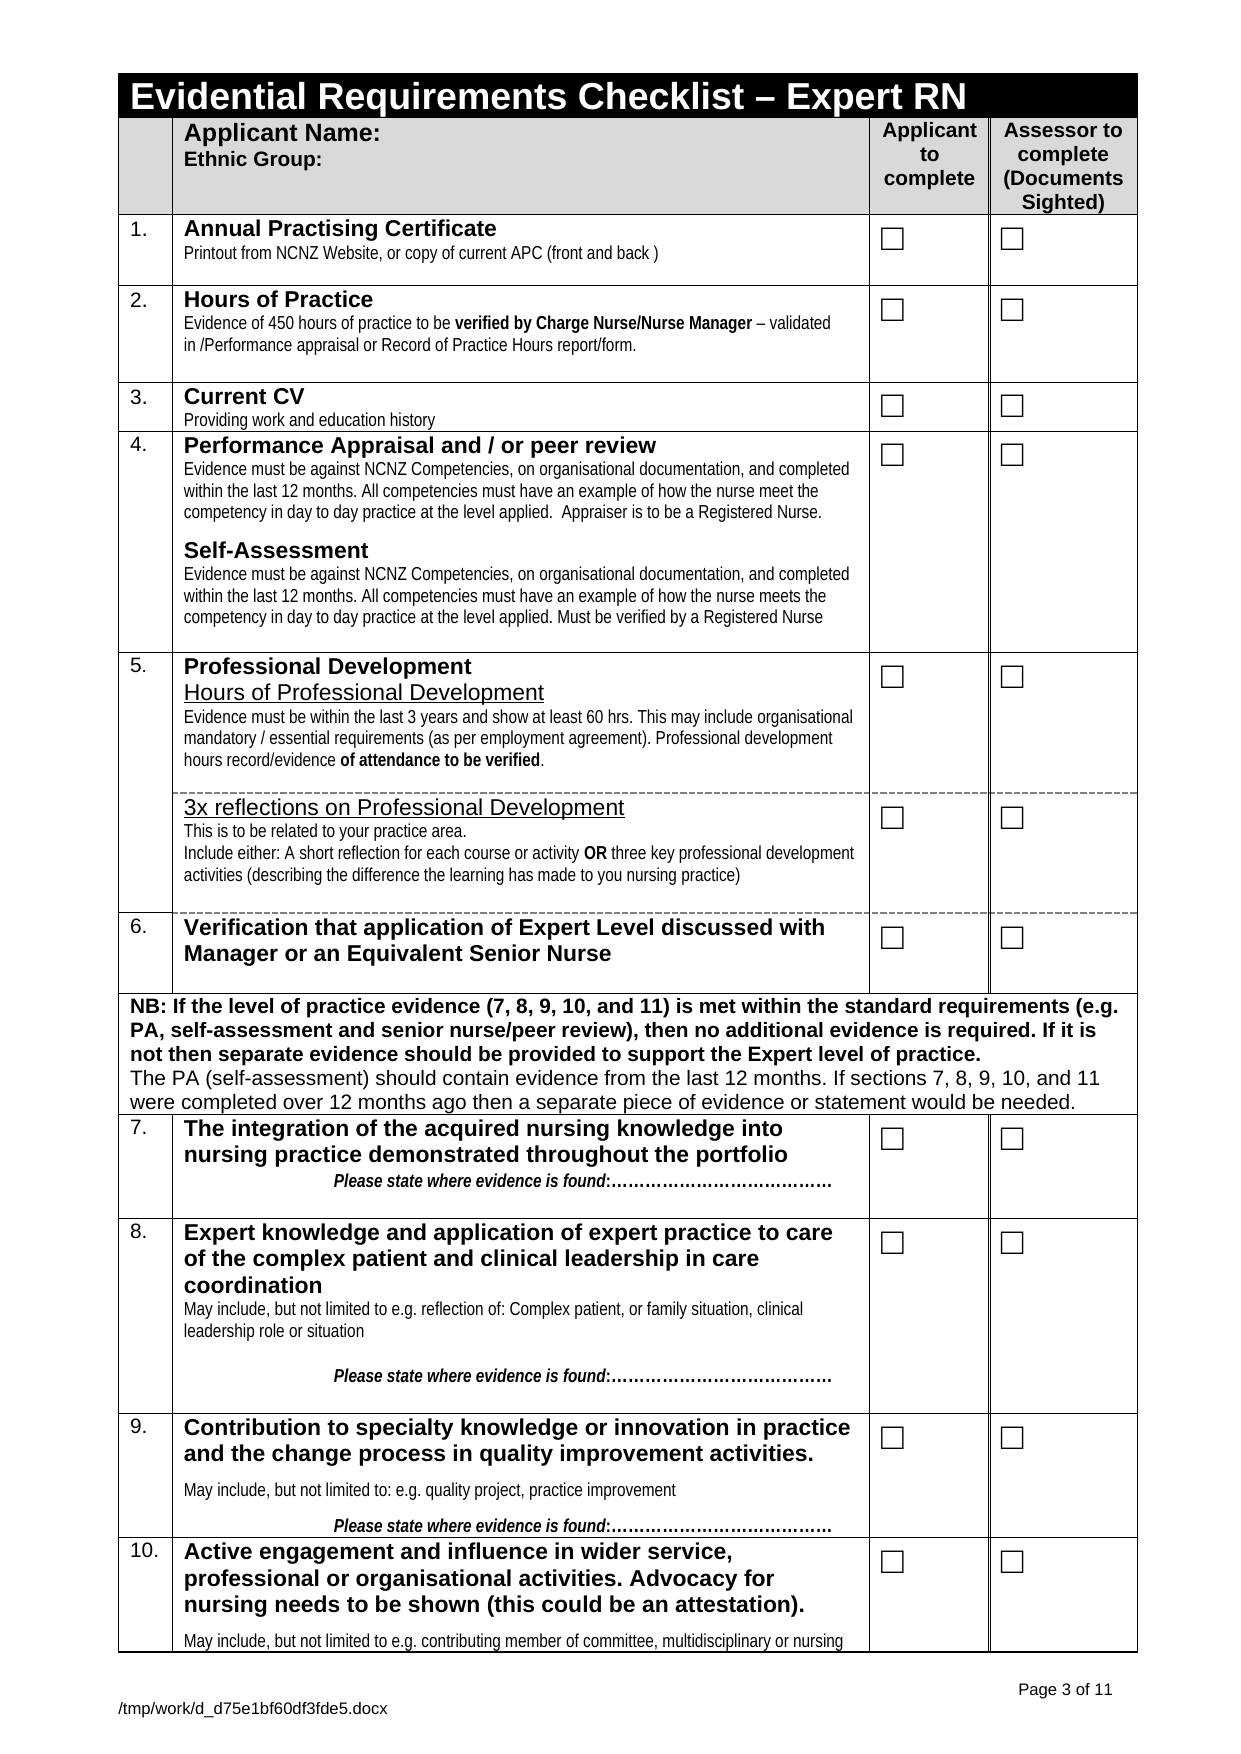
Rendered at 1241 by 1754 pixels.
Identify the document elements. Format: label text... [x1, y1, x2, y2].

table_cell Expert knowledge and application of expert practice to care of the complex patient and clinical leadership in care coordination May include, but not limited to e.g. reflection of: Complex patient, or family situation, clinical leadership role or situation Please state where evidence is found:………………………………… [173, 1219, 869, 1413]
table_cell □ [991, 912, 1137, 993]
table_cell □ [870, 215, 988, 285]
table_cell 2. [119, 286, 172, 382]
table_cell □ [991, 215, 1137, 285]
table_header Evidential Requirements Checklist – Expert RN [119, 74, 1137, 117]
table_cell □ [870, 1538, 988, 1651]
table_cell □ [991, 1219, 1137, 1413]
table_cell □ [870, 1414, 988, 1537]
table_cell 10. [119, 1538, 172, 1651]
table_cell Hours of Practice Evidence of 450 hours of practice to be verified by Charge Nurse/Nurse Manager – validated in /Performance appraisal or Record of Practice Hours report/form. [173, 286, 869, 382]
table_cell 7. [119, 1115, 172, 1218]
table_cell □ [870, 792, 988, 912]
table_cell □ [991, 1115, 1137, 1218]
table_cell □ [991, 1414, 1137, 1537]
table_cell □ [991, 286, 1137, 382]
table_cell 3x reflections on Professional Development This is to be related to your practice area. Include either: A short reflection for each course or activity OR three key professional development activities (describing the difference the learning has made to you nursing practice) [173, 792, 869, 912]
table_cell □ [870, 912, 988, 993]
table_cell 6. [119, 913, 172, 993]
table_cell □ [870, 383, 988, 431]
table_cell Applicant Name: Ethnic Group: [173, 118, 869, 214]
table_cell □ [870, 1115, 988, 1218]
table_cell □ [991, 792, 1137, 912]
table_cell Annual Practising Certificate Printout from NCNZ Website, or copy of current APC (front and back ) [173, 215, 869, 285]
table_cell □ [991, 383, 1137, 431]
table_cell □ [870, 1219, 988, 1413]
table_cell Performance Appraisal and / or peer review Evidence must be against NCNZ Competencies, on organisational documentation, and completed within the last 12 months. All competencies must have an example of how the nurse meet the competency in day to day practice at the level applied. Appraiser is to be a Registered Nurse. Self-Assessment Evidence must be against NCNZ Competencies, on organisational documentation, and completed within the last 12 months. All competencies must have an example of how the nurse meets the competency in day to day practice at the level applied. Must be verified by a Registered Nurse [173, 432, 869, 652]
table_cell Contribution to specialty knowledge or innovation in practice and the change process in quality improvement activities. May include, but not limited to: e.g. quality project, practice improvement Please state where evidence is found:………………………………… [173, 1414, 869, 1537]
table_cell 3. [119, 383, 172, 431]
table_cell Verification that application of Expert Level discussed with Manager or an Equivalent Senior Nurse [173, 912, 869, 993]
table_cell □ [991, 653, 1137, 792]
table_cell □ [870, 286, 988, 382]
table_cell [119, 118, 172, 214]
table_cell Professional Development Hours of Professional Development Evidence must be within the last 3 years and show at least 60 hrs. This may include organisational mandatory / essential requirements (as per employment agreement). Professional development hours record/evidence of attendance to be verified. [173, 653, 869, 792]
table_cell The integration of the acquired nursing knowledge into nursing practice demonstrated throughout the portfolio Please state where evidence is found:………………………………… [173, 1115, 869, 1218]
table_cell □ [991, 432, 1137, 652]
table_cell Applicant to complete [870, 118, 988, 214]
table_cell 1. [119, 215, 172, 285]
table_cell 4. [119, 432, 172, 652]
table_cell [173, 1538, 869, 1651]
table_cell 9. [119, 1414, 172, 1537]
table_cell 5. [119, 653, 172, 912]
table_cell NB: If the level of practice evidence (7, 8, 9, 10, and 11) is met within the standard requirements (e.g. PA, self-assessment and senior nurse/peer review), then no additional evidence is required. If it is not then separate evidence should be provided to support the Expert level of practice. The PA (self-assessment) should contain evidence from the last 12 months. If sections 7, 8, 9, 10, and 11 were completed over 12 months ago then a separate piece of evidence or statement would be needed. [119, 994, 1137, 1114]
table_cell □ [870, 432, 988, 652]
table_cell □ [870, 653, 988, 792]
table_cell Assessor to complete (Documents Sighted) [991, 118, 1137, 214]
table_cell □ [991, 1538, 1137, 1651]
table_cell Current CV Providing work and education history [173, 383, 869, 431]
table_cell 8. [119, 1219, 172, 1413]
